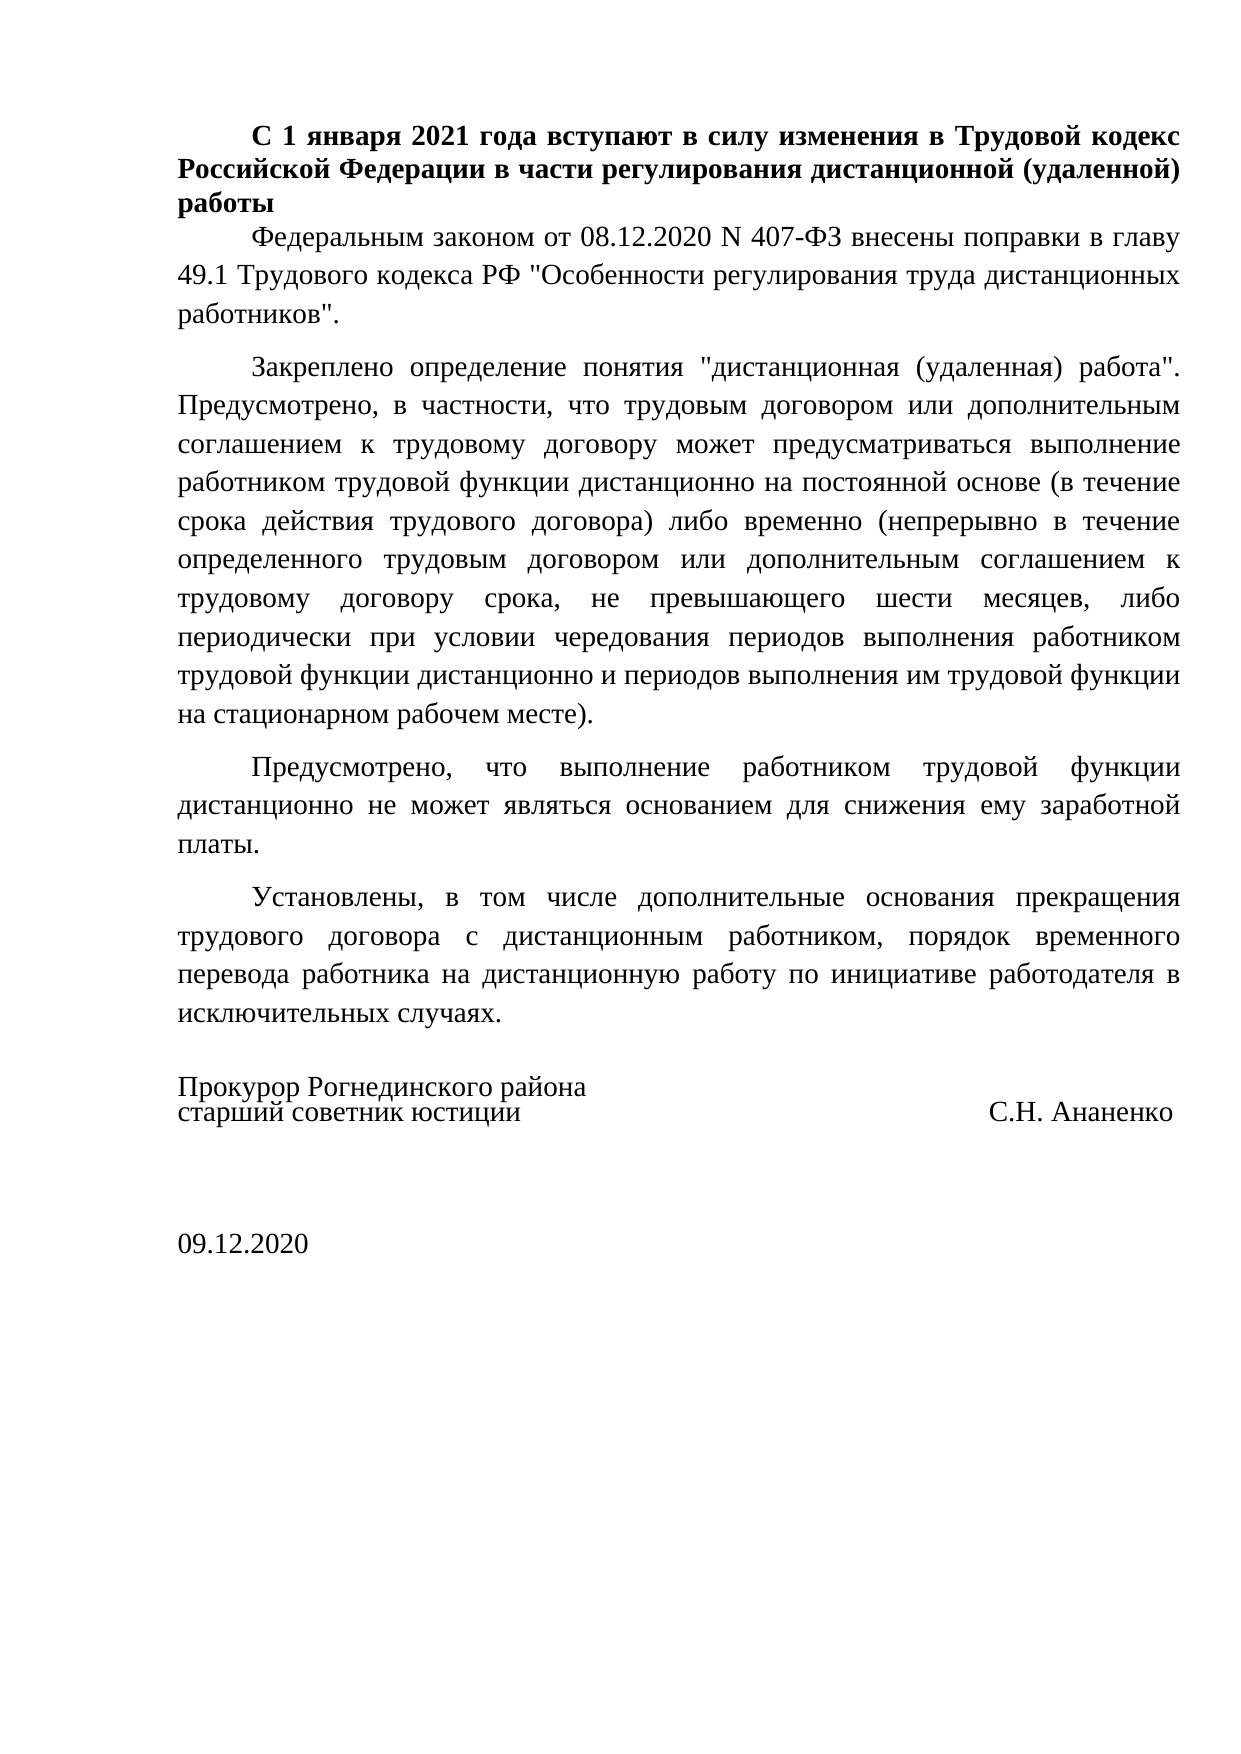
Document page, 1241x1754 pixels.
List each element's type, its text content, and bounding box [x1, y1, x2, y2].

text С 1 января 2021 года вступают в силу изменения в Трудовой кодекс Российской Федерации в части регулирования дистанционной (удаленной) работы [177, 118, 1181, 219]
text старший советник юстиции С.Н. Ананенко [177, 1101, 1181, 1126]
text Прокурор Рогнединского района [177, 1076, 1181, 1101]
text Закреплено определение понятия "дистанционная (удаленная) работа". Предусмотрено, в частности, что трудовым договором или дополнительным соглашением к трудовому договору может предусматриваться выполнение работником трудовой функции дистанционно на постоянной основе (в течение срока действия трудового договора) либо временно (непрерывно в течение определенного трудовым договором или дополнительным соглашением к трудовому договору срока, не превышающего шести месяцев, либо периодически при условии чередования периодов выполнения работником трудовой функции дистанционно и периодов выполнения им трудовой функции на стационарном рабочем месте). [177, 349, 1181, 729]
text 09.12.2020 [177, 1227, 1181, 1260]
text Федеральным законом от 08.12.2020 N 407-ФЗ внесены поправки в главу 49.1 Трудового кодекса РФ "Особенности регулирования труда дистанционных работников". [177, 219, 1181, 329]
text Предусмотрено, что выполнение работником трудовой функции дистанционно не может являться основанием для снижения ему заработной платы. [177, 749, 1181, 859]
text Установлены, в том числе дополнительные основания прекращения трудового договора с дистанционным работником, порядок временного перевода работника на дистанционную работу по инициативе работодателя в исключительных случаях. [177, 879, 1181, 1028]
